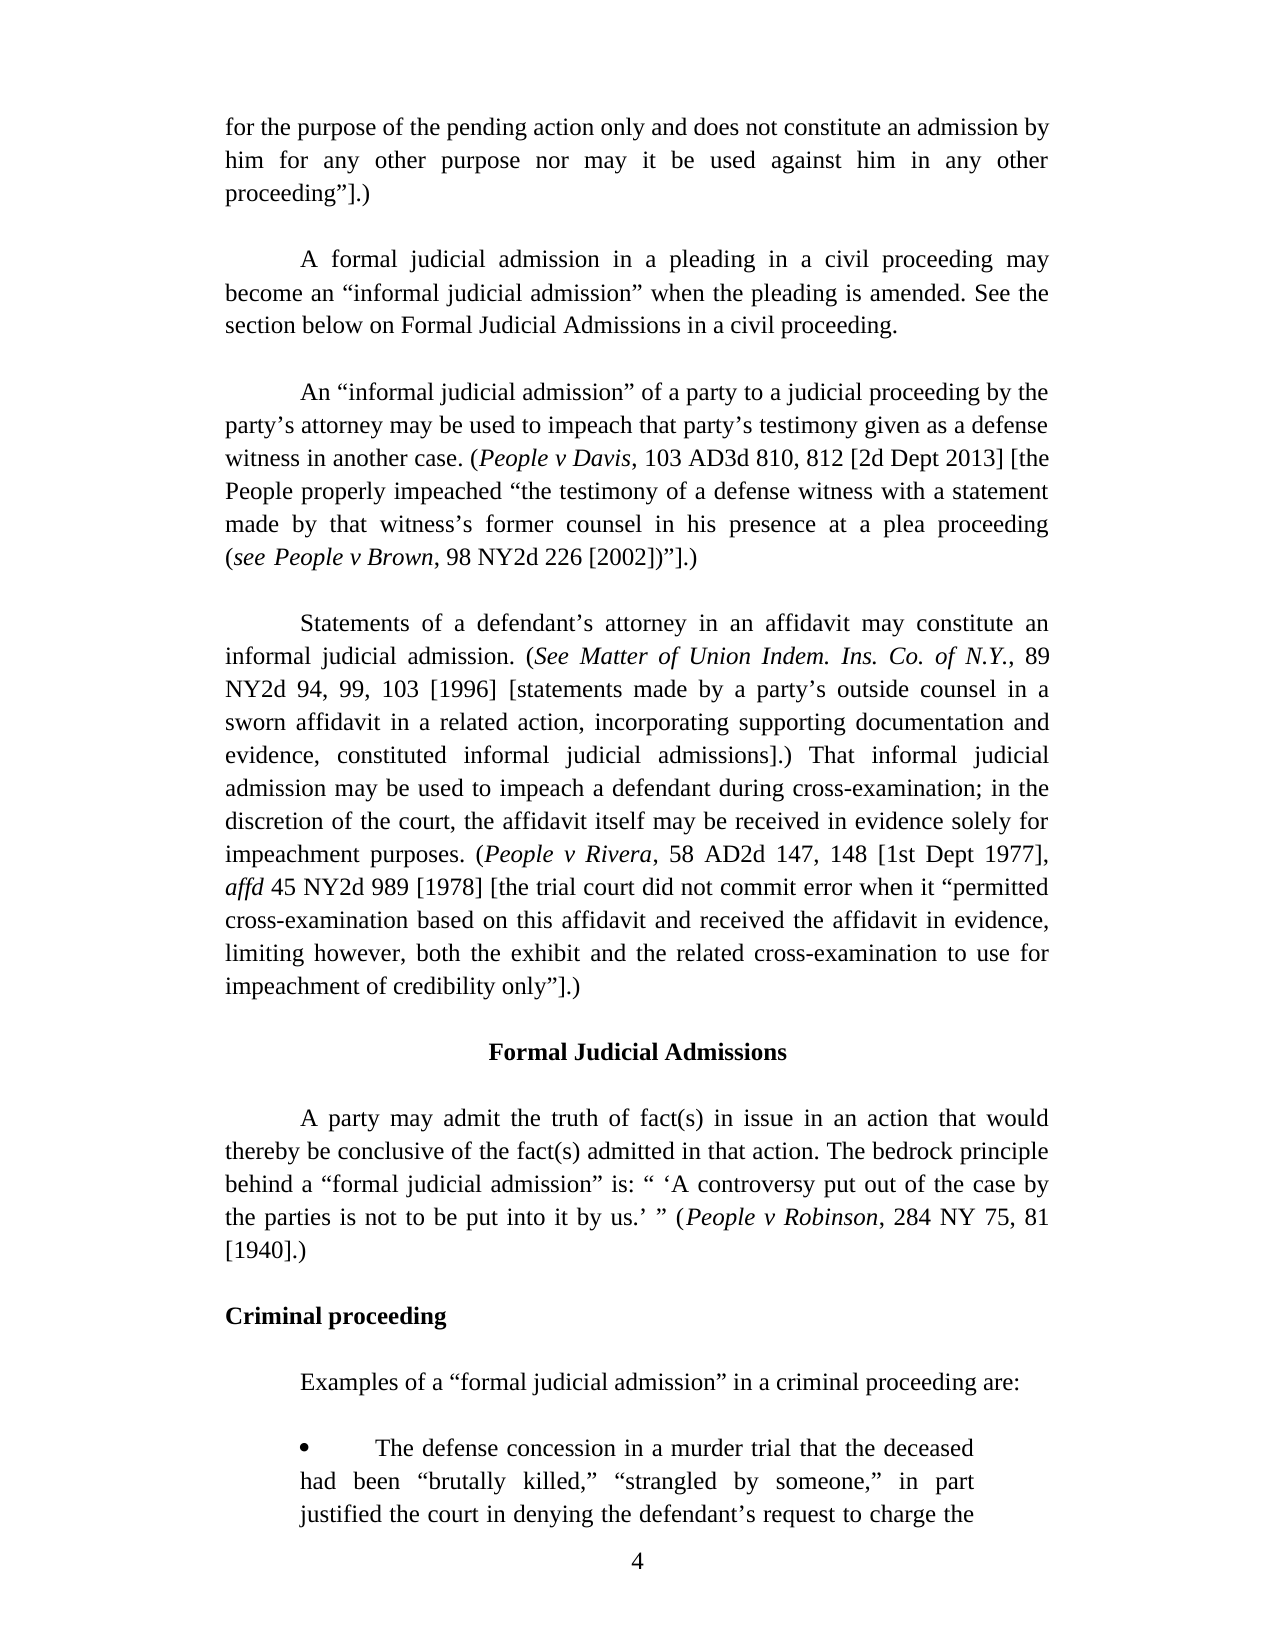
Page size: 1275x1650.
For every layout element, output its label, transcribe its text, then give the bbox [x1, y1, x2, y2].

text A party may admit the truth of fact(s) in issue in an action that would thereby be conclusive of the fact(s) admitted in that action. The bedrock principle behind a “formal judicial admission” is: “ ‘A controversy put out of the case by the parties is not to be put into it by us.’ ” (People v Robinson, 284 NY 75, 81 [1940].) [225, 1103, 1050, 1264]
text Examples of a “formal judicial admission” in a criminal proceeding are: [225, 1367, 1050, 1396]
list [300, 1433, 975, 1528]
text Statements of a defendant’s attorney in an affidavit may constitute an informal judicial admission. (See Matter of Union Indem. Ins. Co. of N.Y., 89 NY2d 94, 99, 103 [1996] [statements made by a party’s outside counsel in a sworn affidavit in a related action, incorporating supporting documentation and evidence, constituted informal judicial admissions].) That informal judicial admission may be used to impeach a defendant during cross-examination; in the discretion of the court, the affidavit itself may be received in evidence solely for impeachment purposes. (People v Rivera, 58 AD2d 147, 148 [1st Dept 1977], affd 45 NY2d 989 [1978] [the trial court did not commit error when it “permitted cross-examination based on this affidavit and received the affidavit in evidence, limiting however, both the exhibit and the related cross-examination to use for impeachment of credibility only”].) [225, 608, 1050, 1000]
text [225, 112, 1050, 207]
text Criminal proceeding [225, 1301, 1050, 1330]
text A formal judicial admission in a pleading in a civil proceeding may become an “informal judicial admission” when the pleading is amended. See the section below on Formal Judicial Admissions in a civil proceeding. [225, 244, 1050, 339]
text Formal Judicial Admissions [225, 1037, 1050, 1066]
text An “informal judicial admission” of a party to a judicial proceeding by the party’s attorney may be used to impeach that party’s testimony given as a defense witness in another case. (People v Davis, 103 AD3d 810, 812 [2d Dept 2013] [the People properly impeached “the testimony of a defense witness with a statement made by that witness’s former counsel in his presence at a plea proceeding (see People v Brown, 98 NY2d 226 [2002])”].) [225, 377, 1050, 571]
